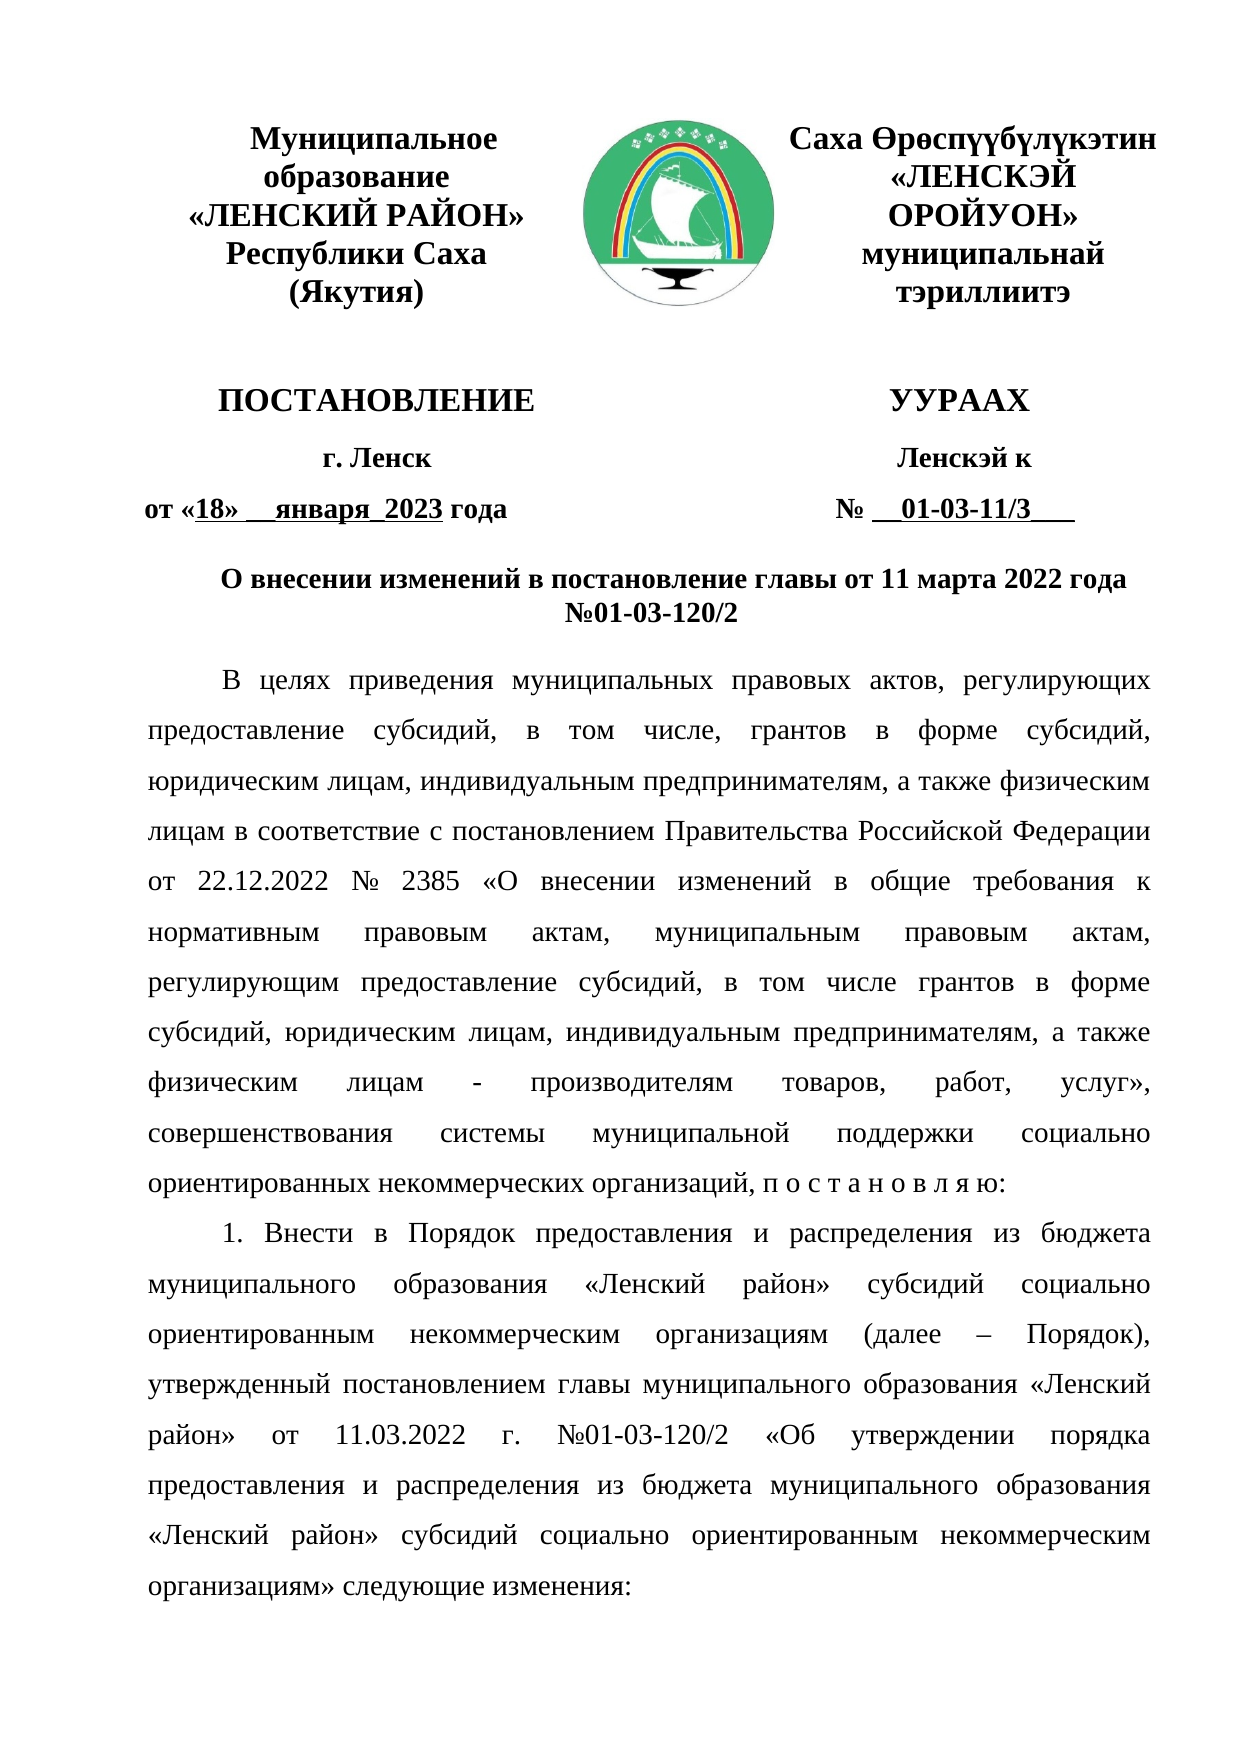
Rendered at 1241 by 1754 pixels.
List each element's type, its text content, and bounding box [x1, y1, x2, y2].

picture [581, 118, 776, 307]
table_cell от «18» __января_2023 года № __01-03-11/3___ [133, 492, 1148, 561]
table_header ПОСТАНОВЛЕНИЕ [133, 380, 621, 440]
table_cell г. Ленск [133, 440, 621, 492]
table_header УУРААХ [621, 380, 1148, 440]
table_header Саха Өрөспүүбүлүкэтин «ЛЕНСКЭЙ ОРОЙУОН» муниципальнай тэриллиитэ [789, 118, 1178, 337]
table_header Муниципальное образование «ЛЕНСКИЙ РАЙОН» Республики Саха (Якутия) [144, 118, 568, 337]
table_header [568, 118, 788, 337]
text В целях приведения муниципальных правовых актов, регулирующих предоставление субсидий, в том числе, грантов в форме субсидий, юридическим лицам, индивидуальным предпринимателям, а также физическим лицам в соответствие с постановлением Правительства Российской Федерации от 22.12.2022 № 2385 «О внесении изменений в общие требования к нормативным правовым актам, муниципальным правовым актам, регулирующим предоставление субсидий, в том числе грантов в форме субсидий, юридическим лицам, индивидуальным предпринимателям, а также физическим лицам - производителям товаров, работ, услуг», совершенствования системы муниципальной поддержки социально ориентированных некоммерческих организаций, п о с т а н о в л я ю: [148, 662, 1152, 1199]
table_cell О внесении изменений в постановление главы от 11 марта 2022 года №01-03-120/2 [136, 561, 1166, 628]
text 1. Внести в Порядок предоставления и распределения из бюджета муниципального образования «Ленский район» субсидий социально ориентированным некоммерческим организациям (далее – Порядок), утвержденный постановлением главы муниципального образования «Ленский район» от 11.03.2022 г. №01-03-120/2 «Об утверждении порядка предоставления и распределения из бюджета муниципального образования «Ленский район» субсидий социально ориентированным некоммерческим организациям» следующие изменения: [148, 1216, 1152, 1601]
table_cell Ленскэй к [621, 440, 1148, 492]
